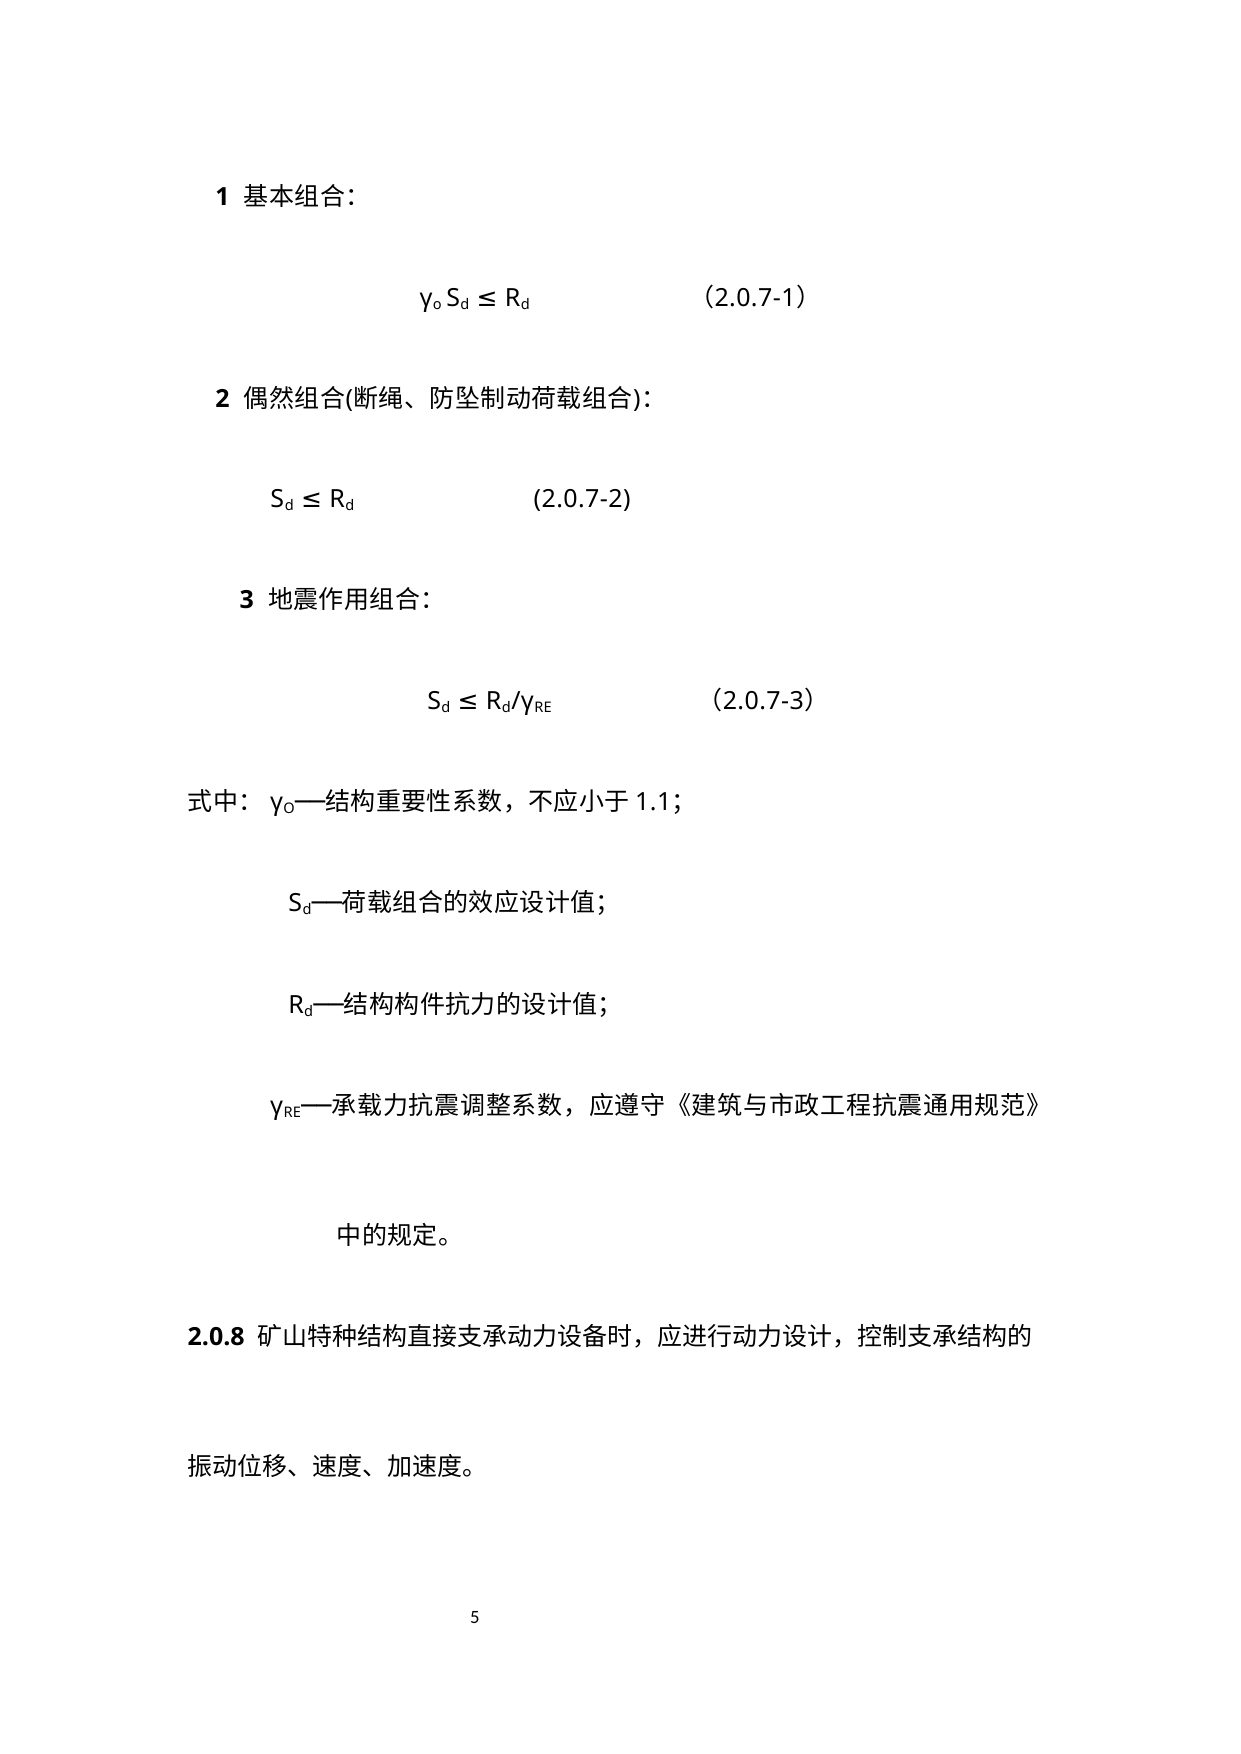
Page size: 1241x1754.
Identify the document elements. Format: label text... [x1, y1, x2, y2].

text Sd ≤ Rd (2.0.7-2) [187, 466, 1059, 531]
text γo Sd ≤ Rd （2.0.7-1） [187, 263, 1053, 328]
text 2 偶然组合(断绳、防坠制动荷载组合)： [187, 364, 1053, 429]
text 式中： γO──结构重要性系数，不应小于1.1； [187, 767, 1053, 832]
text 3 地震作用组合： [187, 565, 1053, 630]
text Sd──荷载组合的效应设计值； [187, 868, 1053, 933]
text Sd ≤ Rd/γRE （2.0.7-3） [187, 666, 1062, 731]
text γRE──承载力抗震调整系数，应遵守《建筑与市政工程抗震通用规范》中的规定。 [270, 1071, 1053, 1266]
text Rd──结构构件抗力的设计值； [187, 970, 1053, 1035]
text 1 基本组合： [187, 162, 1053, 227]
text 2.0.8 矿山特种结构直接支承动力设备时，应进行动力设计，控制支承结构的振动位移、速度、加速度。 [187, 1302, 1053, 1497]
